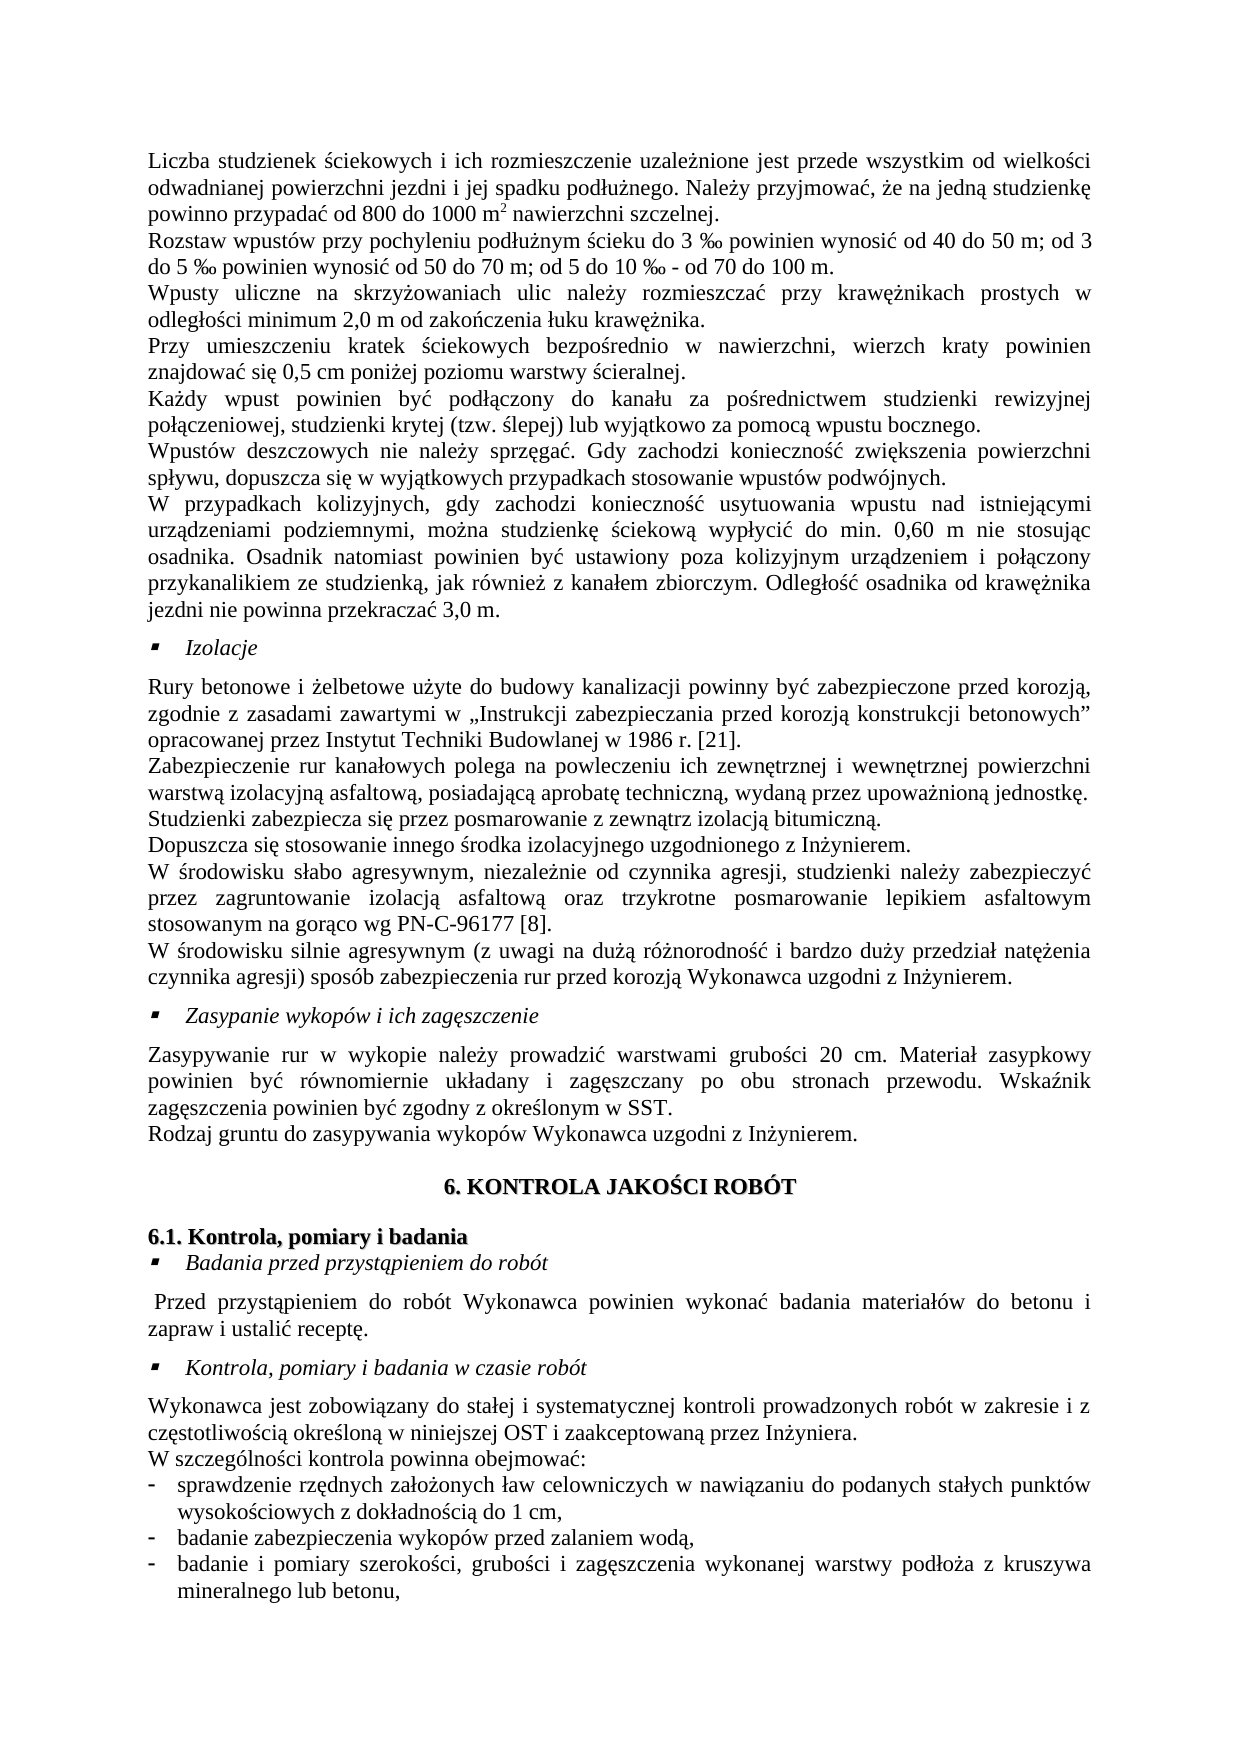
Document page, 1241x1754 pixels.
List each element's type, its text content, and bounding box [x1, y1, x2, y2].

text Liczba studzienek ściekowych i ich rozmieszczenie uzależnione jest przede wszystkim od wielkości odwadnianej powierzchni jezdni i jej spadku podłużnego. Należy przyjmować, że na jedną studzienkę powinno przypadać od 800 do nawierzchni szczelnej. [148, 148, 1093, 227]
list badanie zabezpieczenia wykopów przed zalaniem wodą, [148, 1524, 1093, 1551]
text Studzienki zabezpiecza się przez posmarowanie z zewnątrz izolacją bitumiczną. [148, 805, 1093, 831]
text Rury betonowe i żelbetowe użyte do budowy kanalizacji powinny być zabezpieczone przed korozją, zgodnie z zasadami zawartymi w „Instrukcji zabezpieczania przed korozją konstrukcji betonowych” opracowanej przez Instytut Techniki Budowlanej w 1986 r. [21]. [148, 673, 1093, 752]
text Przed przystąpieniem do robót Wykonawca powinien wykonać badania materiałów do betonu i zapraw i ustalić receptę. [148, 1288, 1093, 1341]
list Zasypanie wykopów i ich zagęszczenie [148, 1002, 1093, 1028]
text Zabezpieczenie rur kanałowych polega na powleczeniu ich zewnętrznej i wewnętrznej powierzchni warstwą izolacyjną asfaltową, posiadającą aprobatę techniczną, wydaną przez upoważnioną jednostkę. [148, 752, 1093, 805]
text Każdy wpust powinien być podłączony do kanału za pośrednictwem studzienki rewizyjnej połączeniowej, studzienki krytej (tzw. ślepej) lub wyjątkowo za pomocą wpustu bocznego. [148, 385, 1093, 437]
text W przypadkach kolizyjnych, gdy zachodzi konieczność usytuowania wpustu nad istniejącymi urządzeniami podziemnymi, można studzienkę ściekową wypłycić do min. nie stosując osadnika. Osadnik natomiast powinien być ustawiony poza kolizyjnym urządzeniem i połączony przykanalikiem ze studzienką, jak również z kanałem zbiorczym. Odległość osadnika od krawężnika jezdni nie powinna przekraczać . [148, 490, 1093, 622]
text Wpusty uliczne na skrzyżowaniach ulic należy rozmieszczać przy krawężnikach prostych w odległości minimum od zakończenia łuku krawężnika. [148, 279, 1093, 332]
subtitle 6. KONTROLA JAKOŚCI ROBÓT [148, 1173, 1093, 1199]
text W środowisku silnie agresywnym (z uwagi na dużą różnorodność i bardzo duży przedział natężenia czynnika agresji) sposób zabezpieczenia rur przed korozją Wykonawca uzgodni z Inżynierem. [148, 937, 1093, 989]
text Rozstaw wpustów przy pochyleniu podłużnym ścieku do 3 powinien wynosić od 40 do ; od 3 do 5 powinien wynosić od 50 do ; od 5 do 10 - od 70 do . [148, 227, 1093, 279]
text W szczególności kontrola powinna obejmować: [148, 1445, 1093, 1471]
text Przy umieszczeniu kratek ściekowych bezpośrednio w nawierzchni, wierzch kraty powinien znajdować się poniżej poziomu warstwy ścieralnej. [148, 332, 1093, 385]
list sprawdzenie rzędnych założonych ław celowniczych w nawiązaniu do podanych stałych punktów wysokościowych z dokładnością do , [148, 1471, 1093, 1524]
text Rodzaj gruntu do zasypywania wykopów Wykonawca uzgodni z Inżynierem. [148, 1120, 1093, 1146]
list Badania przed przystąpieniem do robót [148, 1249, 1093, 1276]
text Wpustów deszczowych nie należy sprzęgać. Gdy zachodzi konieczność zwiększenia powierzchni spływu, dopuszcza się w wyjątkowych przypadkach stosowanie wpustów podwójnych. [148, 437, 1093, 490]
text Wykonawca jest zobowiązany do stałej i systematycznej kontroli prowadzonych robót w zakresie i z częstotliwością określoną w niniejszej OST i zaakceptowaną przez Inżyniera. [148, 1392, 1093, 1445]
list badanie i pomiary szerokości, grubości i zagęszczenia wykonanej warstwy podłoża z kruszywa mineralnego lub betonu, [148, 1551, 1093, 1603]
list Izolacje [148, 634, 1093, 661]
text Dopuszcza się stosowanie innego środka izolacyjnego uzgodnionego z Inżynierem. [148, 831, 1093, 858]
text W środowisku słabo agresywnym, niezależnie od czynnika agresji, studzienki należy zabezpieczyć przez zagruntowanie izolacją asfaltową oraz trzykrotne posmarowanie lepikiem asfaltowym stosowanym na gorąco wg PN-C-96177 [8]. [148, 858, 1093, 937]
subtitle 6.1. Kontrola, pomiary i badania [148, 1223, 1093, 1249]
text Zasypywanie rur w wykopie należy prowadzić warstwami grubości . Materiał zasypkowy powinien być równomiernie układany i zagęszczany po obu stronach przewodu. Wskaźnik zagęszczenia powinien być zgodny z określonym w SST. [148, 1041, 1093, 1120]
list Kontrola, pomiary i badania w czasie robót [148, 1353, 1093, 1380]
